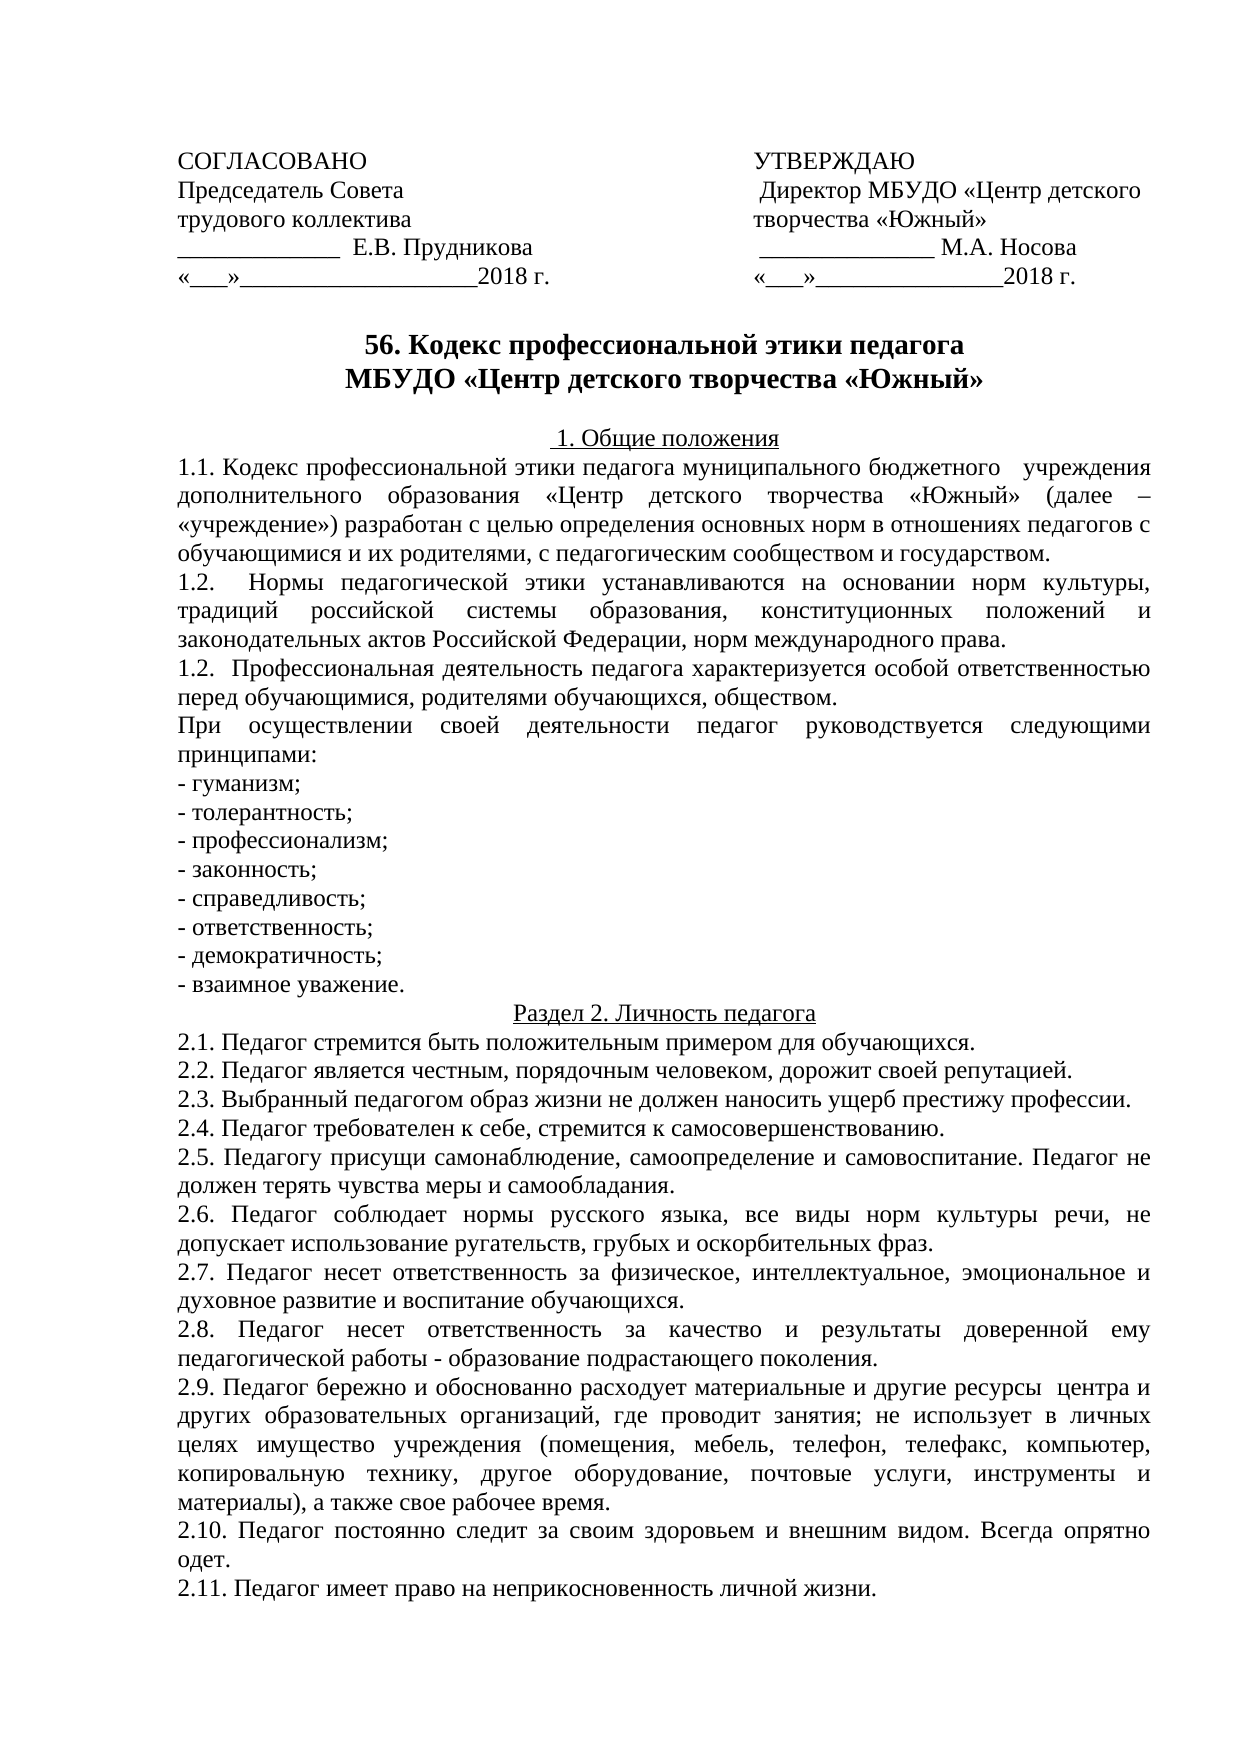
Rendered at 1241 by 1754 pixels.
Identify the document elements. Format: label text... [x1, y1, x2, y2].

text 2.8. Педагог несет ответственность за качество и результаты доверенной ему педагогической работы - образование подрастающего поколения. [177, 1314, 1152, 1372]
text - толерантность; [177, 797, 1152, 826]
text 2.7. Педагог несет ответственность за физическое, интеллектуальное, эмоциональное и духовное развитие и воспитание обучающихся. [177, 1257, 1152, 1314]
text 2.4. Педагог требователен к себе, стремится к самосовершенствованию. [177, 1113, 1152, 1142]
text - ответственность; [177, 912, 1152, 941]
text 2.3. Выбранный педагогом образ жизни не должен наносить ущерб престижу профессии. [177, 1084, 1152, 1113]
table_header СОГЛАСОВАНО Председатель Совета трудового коллектива _____________ Е.В. Прудникова «___»___________________2018 г. [166, 146, 702, 294]
text 1. Общие положения [177, 423, 1152, 452]
text 2.10. Педагог постоянно следит за своим здоровьем и внешним видом. Всегда опрятно одет. [177, 1516, 1152, 1573]
text - гуманизм; [177, 768, 1152, 797]
text - законность; [177, 854, 1152, 883]
text 1.2. Нормы педагогической этики устанавливаются на основании норм культуры, традиций российской системы образования, конституционных положений и законодательных актов Российской Федерации, норм международного права. [177, 567, 1152, 653]
table_header УТВЕРЖДАЮ Директор МБУДО «Центр детского творчества «Южный» ______________ М.А. Носова «___»_______________2018 г. [702, 146, 1152, 294]
text - демократичность; [177, 941, 1152, 969]
text 1.2. Профессиональная деятельность педагога характеризуется особой ответственностью перед обучающимися, родителями обучающихся, обществом. [177, 653, 1152, 711]
text При осуществлении своей деятельности педагог руководствуется следующими принципами: [177, 711, 1152, 768]
text 56. Кодекс профессиональной этики педагога [177, 327, 1152, 361]
text 2.9. Педагог бережно и обоснованно расходует материальные и другие ресурсы центра и других образовательных организаций, где проводит занятия; не использует в личных целях имущество учреждения (помещения, мебель, телефон, телефакс, компьютер, копировальную технику, другое оборудование, почтовые услуги, инструменты и материалы), а также свое рабочее время. [177, 1372, 1152, 1516]
text 2.6. Педагог соблюдает нормы русского языка, все виды норм культуры речи, не допускает использование ругательств, грубых и оскорбительных фраз. [177, 1199, 1152, 1257]
text МБУДО «Центр детского творчества «Южный» [177, 361, 1152, 394]
text - справедливость; [177, 883, 1152, 912]
text - взаимное уважение. [177, 969, 1152, 998]
text 2.11. Педагог имеет право на неприкосновенность личной жизни. [177, 1573, 1152, 1602]
text Раздел 2. Личность педагога [177, 998, 1152, 1027]
text 1.1. Кодекс профессиональной этики педагога муниципального бюджетного учреждения дополнительного образования «Центр детского творчества «Южный» (далее – «учреждение») разработан с целью определения основных норм в отношениях педагогов с обучающимися и их родителями, с педагогическим сообществом и государством. [177, 452, 1152, 567]
text - профессионализм; [177, 826, 1152, 854]
text 2.2. Педагог является честным, порядочным человеком, дорожит своей репутацией. [177, 1056, 1152, 1084]
text 2.5. Педагогу присущи самонаблюдение, самоопределение и самовоспитание. Педагог не должен терять чувства меры и самообладания. [177, 1142, 1152, 1199]
text 2.1. Педагог стремится быть положительным примером для обучающихся. [177, 1027, 1152, 1056]
